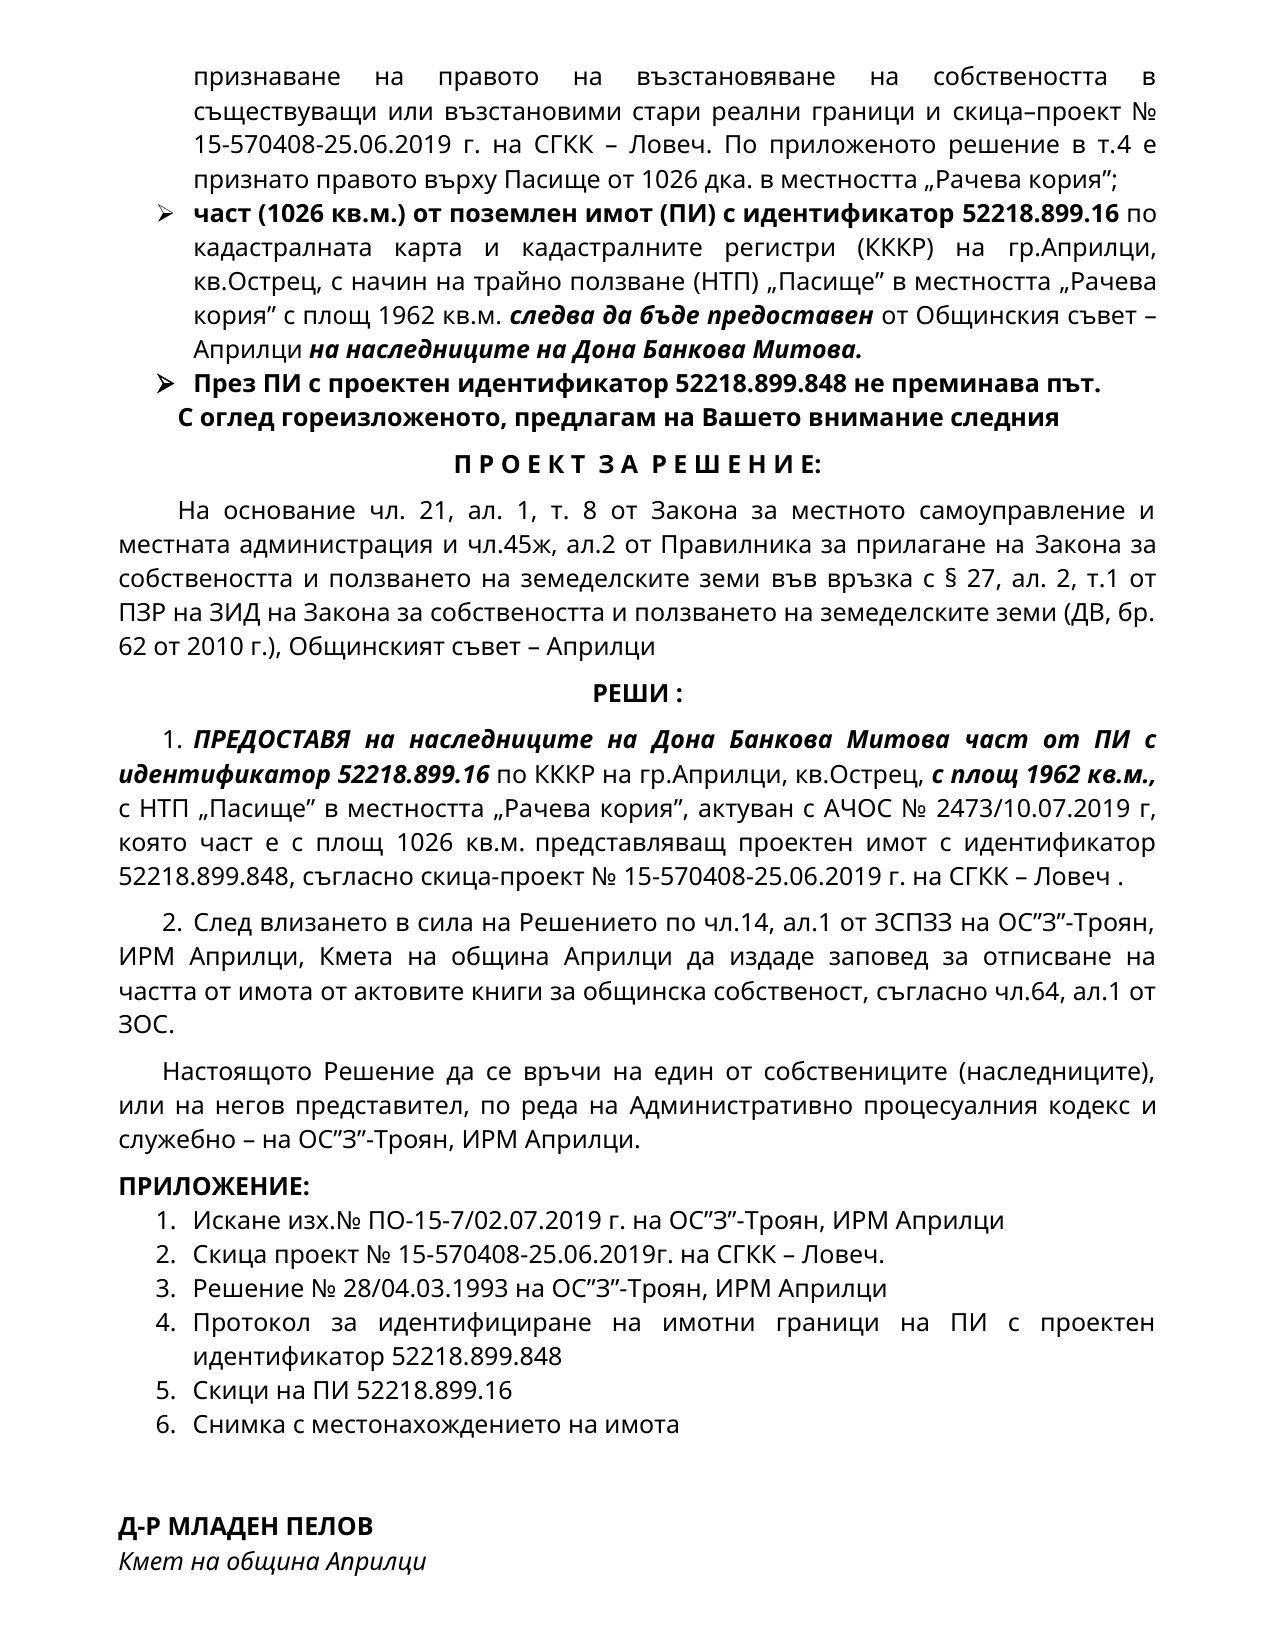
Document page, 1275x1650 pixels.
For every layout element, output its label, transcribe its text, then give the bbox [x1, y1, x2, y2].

list След влизането в сила на Решението по чл.14, ал.1 от ЗСПЗЗ на ОС”З”-Троян, ИРМ Априлци, Кмета на община Априлци да издаде заповед за отписване на частта от имота от актовите книги за общинска собственост, съгласно чл.64, ал.1 от ЗОС. [118, 905, 1157, 1041]
list Протокол за идентифициране на имотни граници на ПИ с проектен идентификатор 52218.899.848 [155, 1305, 1157, 1373]
list Скици на ПИ 52218.899.16 [155, 1373, 1157, 1407]
text ПРИЛОЖЕНИЕ: [118, 1168, 1157, 1202]
text Настоящото Решение да се връчи на един от собствениците (наследниците), или на негов представител, по реда на Административно процесуалния кодекс и служебно – на ОС”З”-Троян, ИРМ Априлци. [118, 1054, 1157, 1156]
text С оглед гореизложеното, предлагам на Вашето внимание следния [118, 400, 1157, 434]
text На основание чл. 21, ал. 1, т. 8 от Закона за местното самоуправление и местната администрация и чл.45ж, ал.2 от Правилника за прилагане на Закона за собствеността и ползването на земеделските земи във връзка с § 27, ал. 2, т.1 от ПЗР на ЗИД на Закона за собствеността и ползването на земеделските земи (ДВ, бр. 62 от 2010 г.), Общинският съвет – Априлци [118, 493, 1157, 663]
text Кмет на община Априлци [118, 1543, 1157, 1577]
list Снимка с местонахождението на имота [155, 1407, 1157, 1441]
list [156, 59, 1157, 195]
text рЕШИ : [118, 676, 1157, 710]
list През ПИ с проектен идентификатор 52218.899.848 не преминава път. [156, 366, 1157, 400]
list част (1026 кв.м.) от поземлен имот (ПИ) с идентификатор 52218.899.16 по кадастралната карта и кадастралните регистри (КККР) на гр.Априлци, кв.Острец, с начин на трайно ползване (НТП) „Пасище” в местността „Рачева кория” с площ 1962 кв.м. следва да бъде предоставен от Общинския съвет – Априлци на наследниците на Дона Банкова Митова. [156, 195, 1157, 366]
text П р о е к т з а р е ш е н и е: [118, 446, 1157, 480]
list Решение № 28/04.03.1993 на ОС”З”-Троян, ИРМ Априлци [155, 1271, 1157, 1305]
list ПРЕДОСТАВЯ на наследниците на Дона Банкова Митова част от ПИ с идентификатор 52218.899.16 по КККР на гр.Априлци, кв.Острец, с площ 1962 кв.м., с НТП „Пасище” в местността „Рачева кория”, актуван с АЧОС № 2473/10.07.2019 г, която част е с площ 1026 кв.м. представляващ проектен имот с идентификатор 52218.899.848, съгласно скица-проект № 15-570408-25.06.2019 г. на СГКК – Ловеч . [118, 722, 1157, 892]
list Искане изх.№ ПО-15-7/02.07.2019 г. на ОС”З”-Троян, ИРМ Априлци [155, 1202, 1157, 1237]
text Д-Р МЛАДЕН ПЕЛОВ [118, 1509, 1157, 1543]
list Скица проект № 15-570408-25.06.2019г. на СГКК – Ловеч. [155, 1237, 1157, 1271]
